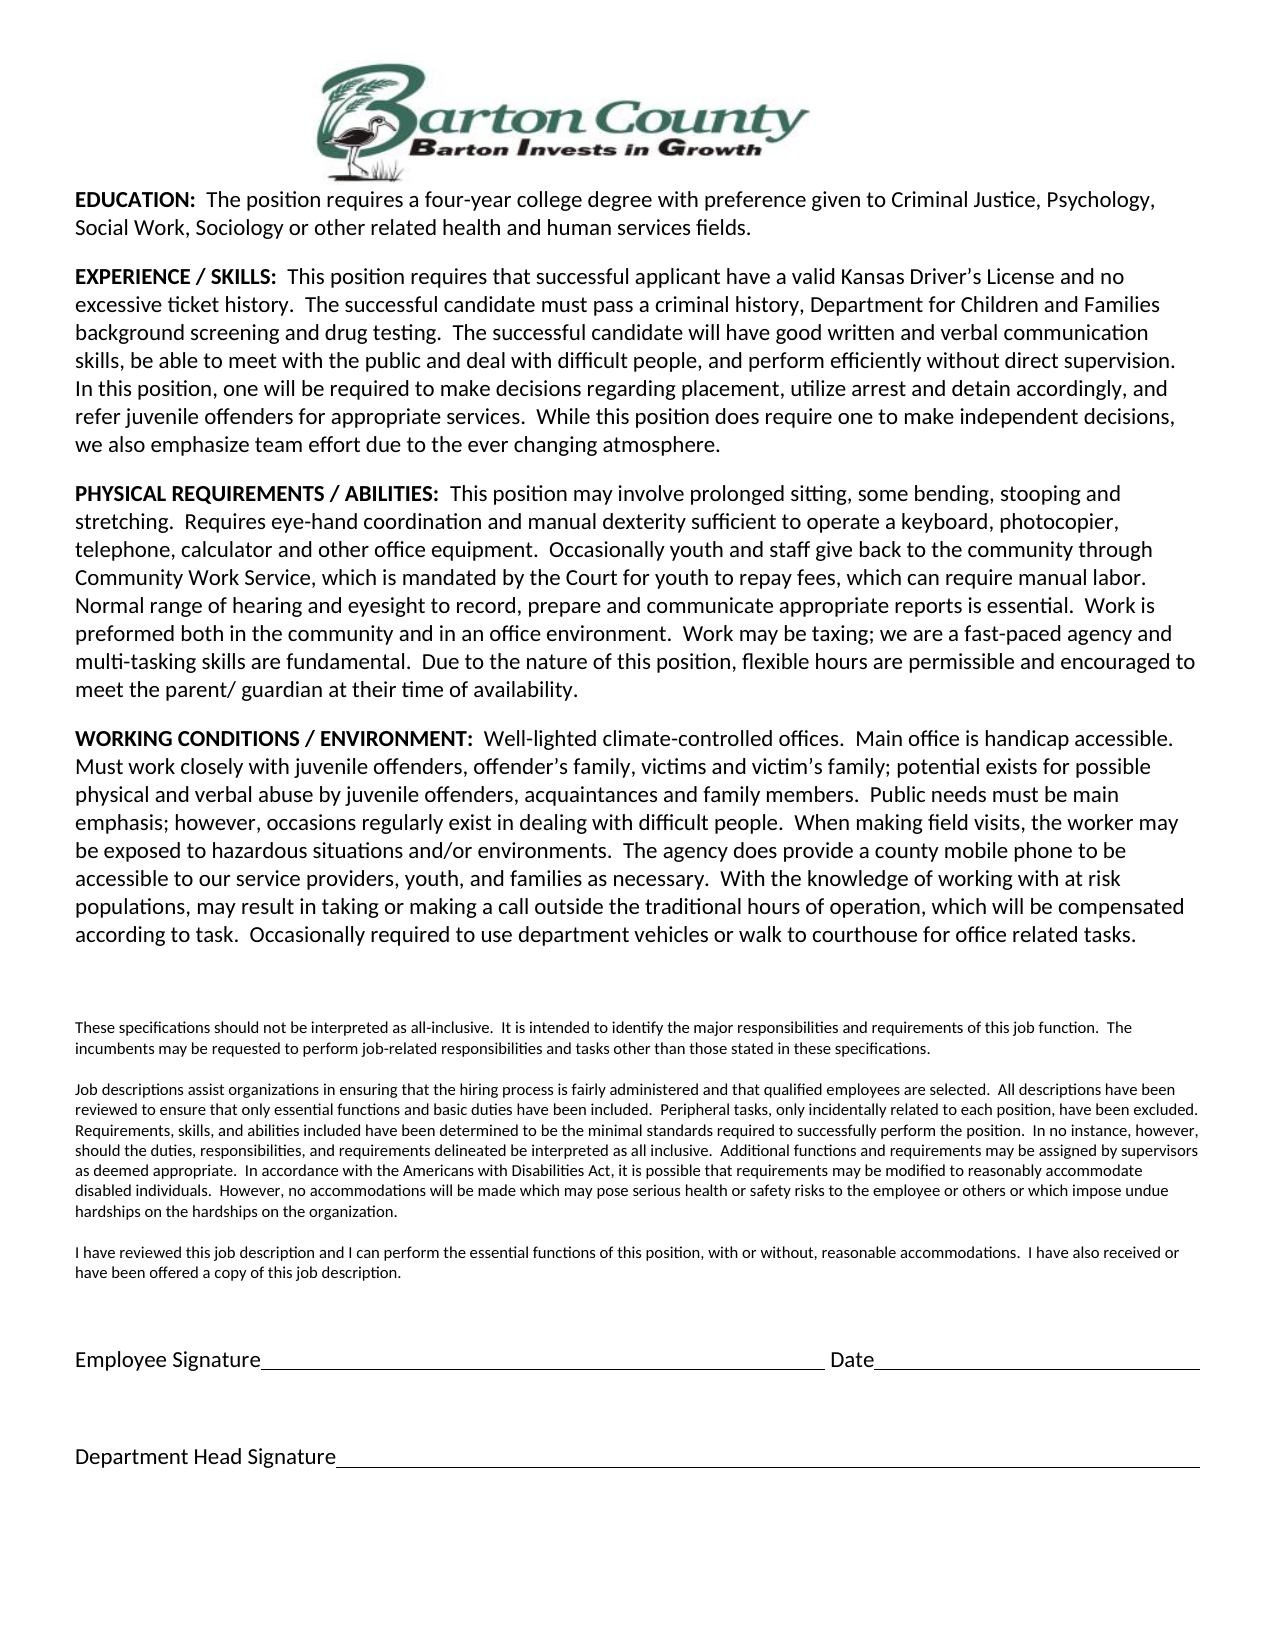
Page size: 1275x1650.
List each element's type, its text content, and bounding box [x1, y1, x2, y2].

text WORKING CONDITIONS / ENVIRONMENT: Well-lighted climate-controlled offices. Main office is handicap accessible. Must work closely with juvenile offenders, offender’s family, victims and victim’s family; potential exists for possible physical and verbal abuse by juvenile offenders, acquaintances and family members. Public needs must be main emphasis; however, occasions regularly exist in dealing with difficult people. When making field visits, the worker may be exposed to hazardous situations and/or environments. The agency does provide a county mobile phone to be accessible to our service providers, youth, and families as necessary. With the knowledge of working with at risk populations, may result in taking or making a call outside the traditional hours of operation, which will be compensated according to task. Occasionally required to use department vehicles or walk to courthouse for office related tasks. [75, 724, 1200, 948]
text Job descriptions assist organizations in ensuring that the hiring process is fairly administered and that qualified employees are selected. All descriptions have been reviewed to ensure that only essential functions and basic duties have been included. Peripheral tasks, only incidentally related to each position, have been excluded. Requirements, skills, and abilities included have been determined to be the minimal standards required to successfully perform the position. In no instance, however, should the duties, responsibilities, and requirements delineated be interpreted as all inclusive. Additional functions and requirements may be assigned by supervisors as deemed appropriate. In accordance with the Americans with Disabilities Act, it is possible that requirements may be modified to reasonably accommodate disabled individuals. However, no accommodations will be made which may pose serious health or safety risks to the employee or others or which impose undue hardships on the hardships on the organization. [75, 1079, 1200, 1221]
text These specifications should not be interpreted as all-inclusive. It is intended to identify the major responsibilities and requirements of this job function. The incumbents may be requested to perform job-related responsibilities and tasks other than those stated in these specifications. [75, 1018, 1200, 1058]
text EDUCATION: The position requires a four-year college degree with preference given to Criminal Justice, Psychology, Social Work, Sociology or other related health and human services fields. [75, 185, 1200, 241]
text I have reviewed this job description and I can perform the essential functions of this position, with or without, reasonable accommodations. I have also received or have been offered a copy of this job description. [75, 1242, 1200, 1283]
text PHYSICAL REQUIREMENTS / ABILITIES: This position may involve prolonged sitting, some bending, stooping and stretching. Requires eye-hand coordination and manual dexterity sufficient to operate a keyboard, photocopier, telephone, calculator and other office equipment. Occasionally youth and staff give back to the community through Community Work Service, which is mandated by the Court for youth to repay fees, which can require manual labor. Normal range of hearing and eyesight to record, prepare and communicate appropriate reports is essential. Work is preformed both in the community and in an office environment. Work may be taxing; we are a fast-paced agency and multi-tasking skills are fundamental. Due to the nature of this position, flexible hours are permissible and encouraged to meet the parent/ guardian at their time of availability. [75, 479, 1200, 703]
text Employee Signature Date [75, 1345, 1200, 1373]
text Department Head Signature [75, 1442, 1200, 1471]
picture [312, 60, 813, 185]
text EXPERIENCE / SKILLS: This position requires that successful applicant have a valid Kansas Driver’s License and no excessive ticket history. The successful candidate must pass a criminal history, Department for Children and Families background screening and drug testing. The successful candidate will have good written and verbal communication skills, be able to meet with the public and deal with difficult people, and perform efficiently without direct supervision. In this position, one will be required to make decisions regarding placement, utilize arrest and detain accordingly, and refer juvenile offenders for appropriate services. While this position does require one to make independent decisions, we also emphasize team effort due to the ever changing atmosphere. [75, 262, 1200, 458]
